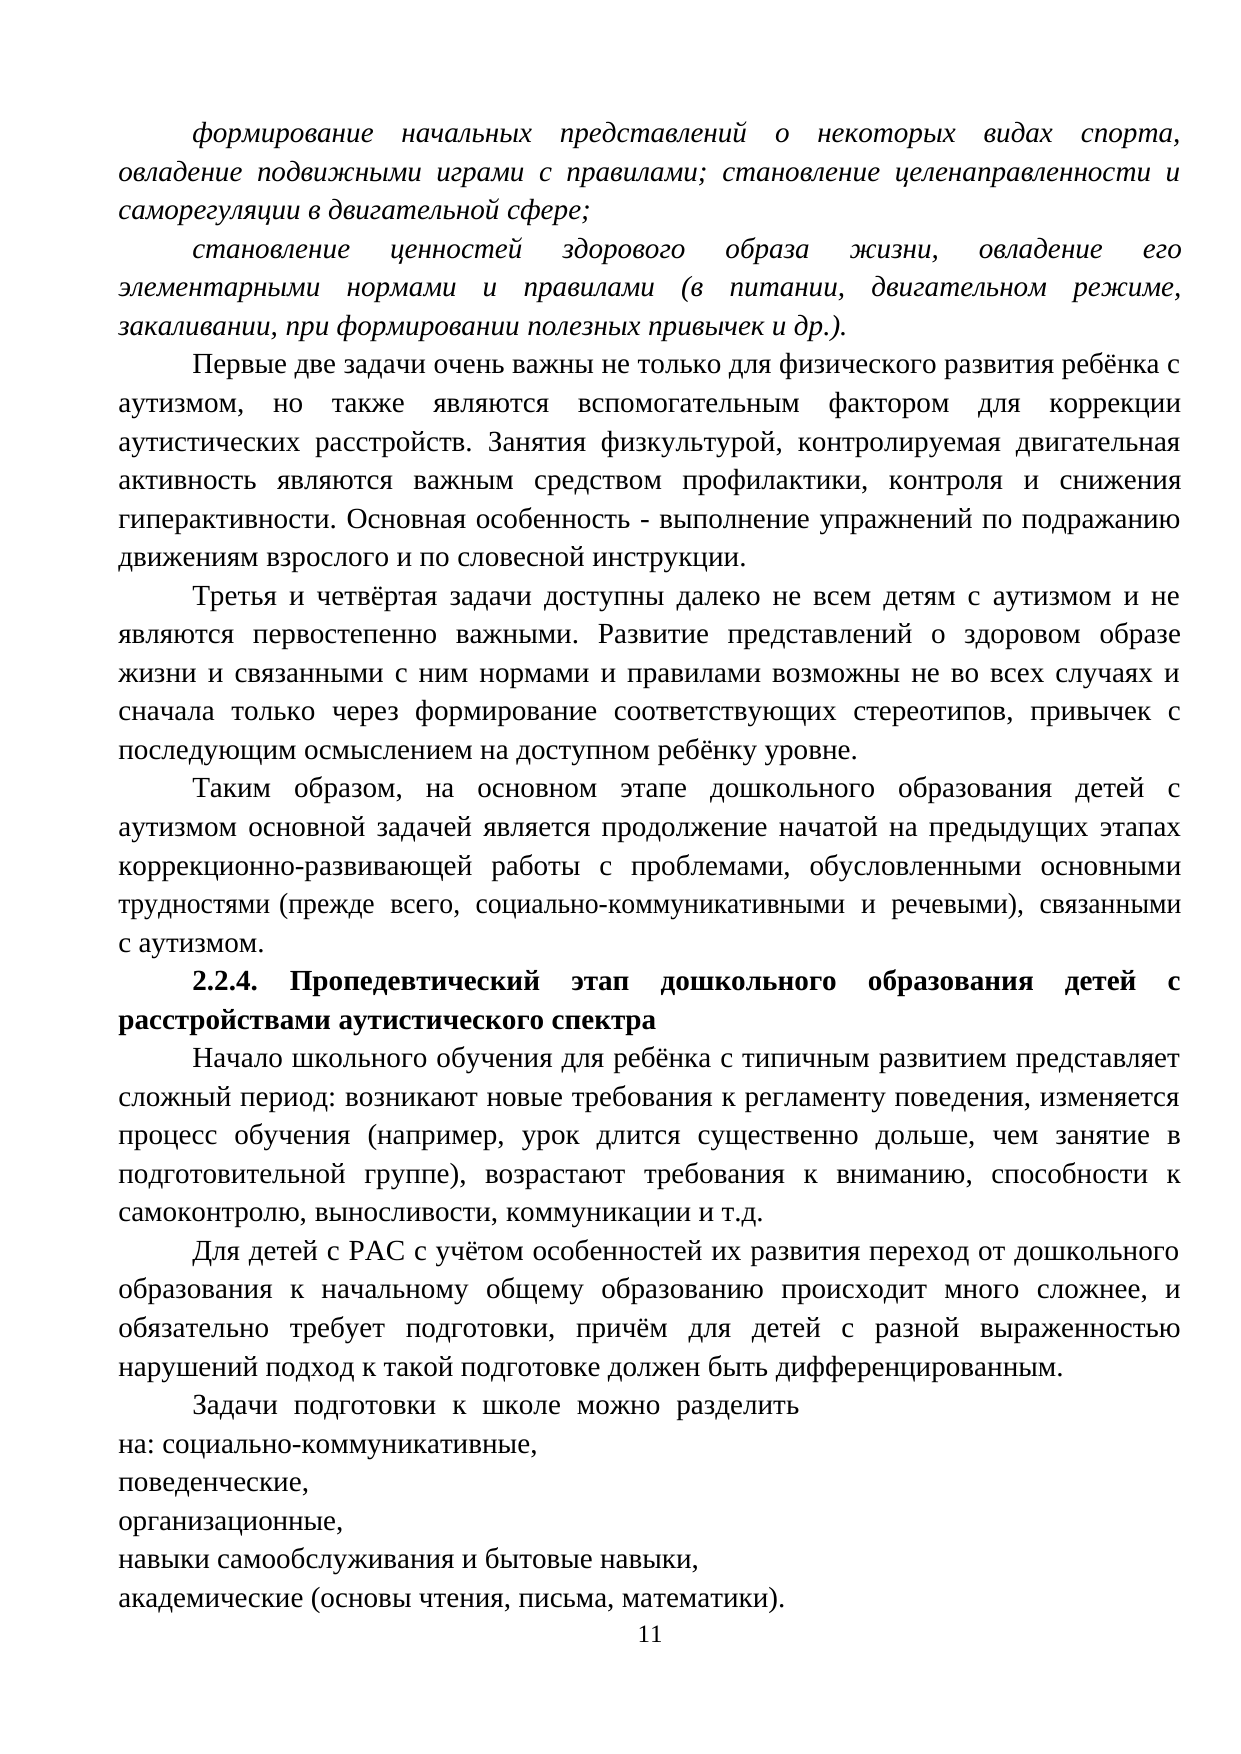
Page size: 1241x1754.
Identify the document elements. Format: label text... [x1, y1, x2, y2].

text становление ценностей здорового образа жизни, овладение его элементарными нормами и правилами (в питании, двигательном режиме, закаливании, при формировании полезных привычек и др.). [118, 231, 1182, 342]
text Первые две задачи очень важны не только для физического развития ребёнка с аутизмом, но также являются вспомогательным фактором для коррекции аутистических расстройств. Занятия физкультурой, контролируемая двигательная активность являются важным средством профилактики, контроля и снижения гиперактивности. Основная особенность - выполнение упражнений по подражанию движениям взрослого и по словесной инструкции. [118, 347, 1181, 573]
subtitle Пропедевтический этап дошкольного образования детей с расстройствами аутистического спектра [118, 963, 1180, 1035]
text Таким образом, на основном этапе дошкольного образования детей с аутизмом основной задачей является продолжение начатой на предыдущих этапах коррекционно-развивающей работы с проблемами, обусловленными основными трудностями (прежде всего, социально-коммуникативными и речевыми), связанными с аутизмом. [118, 771, 1181, 958]
text Начало школьного обучения для ребёнка с типичным развитием представляет сложный период: возникают новые требования к регламенту поведения, изменяется процесс обучения (например, урок длится существенно дольше, чем занятие в подготовительной группе), возрастают требования к вниманию, способности к самоконтролю, выносливости, коммуникации и т.д. [118, 1040, 1181, 1228]
text поведенческие, организационные, [118, 1464, 345, 1536]
text Для детей с РАС с учётом особенностей их развития переход от дошкольного образования к начальному общему образованию происходит много сложнее, и обязательно требует подготовки, причём для детей с разной выраженностью нарушений подход к такой подготовке должен быть дифференцированным. [118, 1233, 1181, 1382]
text Задачи подготовки к школе можно разделить на: социально-коммуникативные, [118, 1387, 799, 1459]
text формирование начальных представлений о некоторых видах спорта, овладение подвижными играми с правилами; становление целенаправленности и саморегуляции в двигательной сфере; [118, 115, 1180, 226]
text Третья и четвёртая задачи доступны далеко не всем детям с аутизмом и не являются первостепенно важными. Развитие представлений о здоровом образе жизни и связанными с ним нормами и правилами возможны не во всех случаях и сначала только через формирование соответствующих стереотипов, привычек с последующим осмыслением на доступном ребёнку уровне. [118, 578, 1181, 766]
text навыки самообслуживания и бытовые навыки, академические (основы чтения, письма, математики). [118, 1541, 843, 1613]
